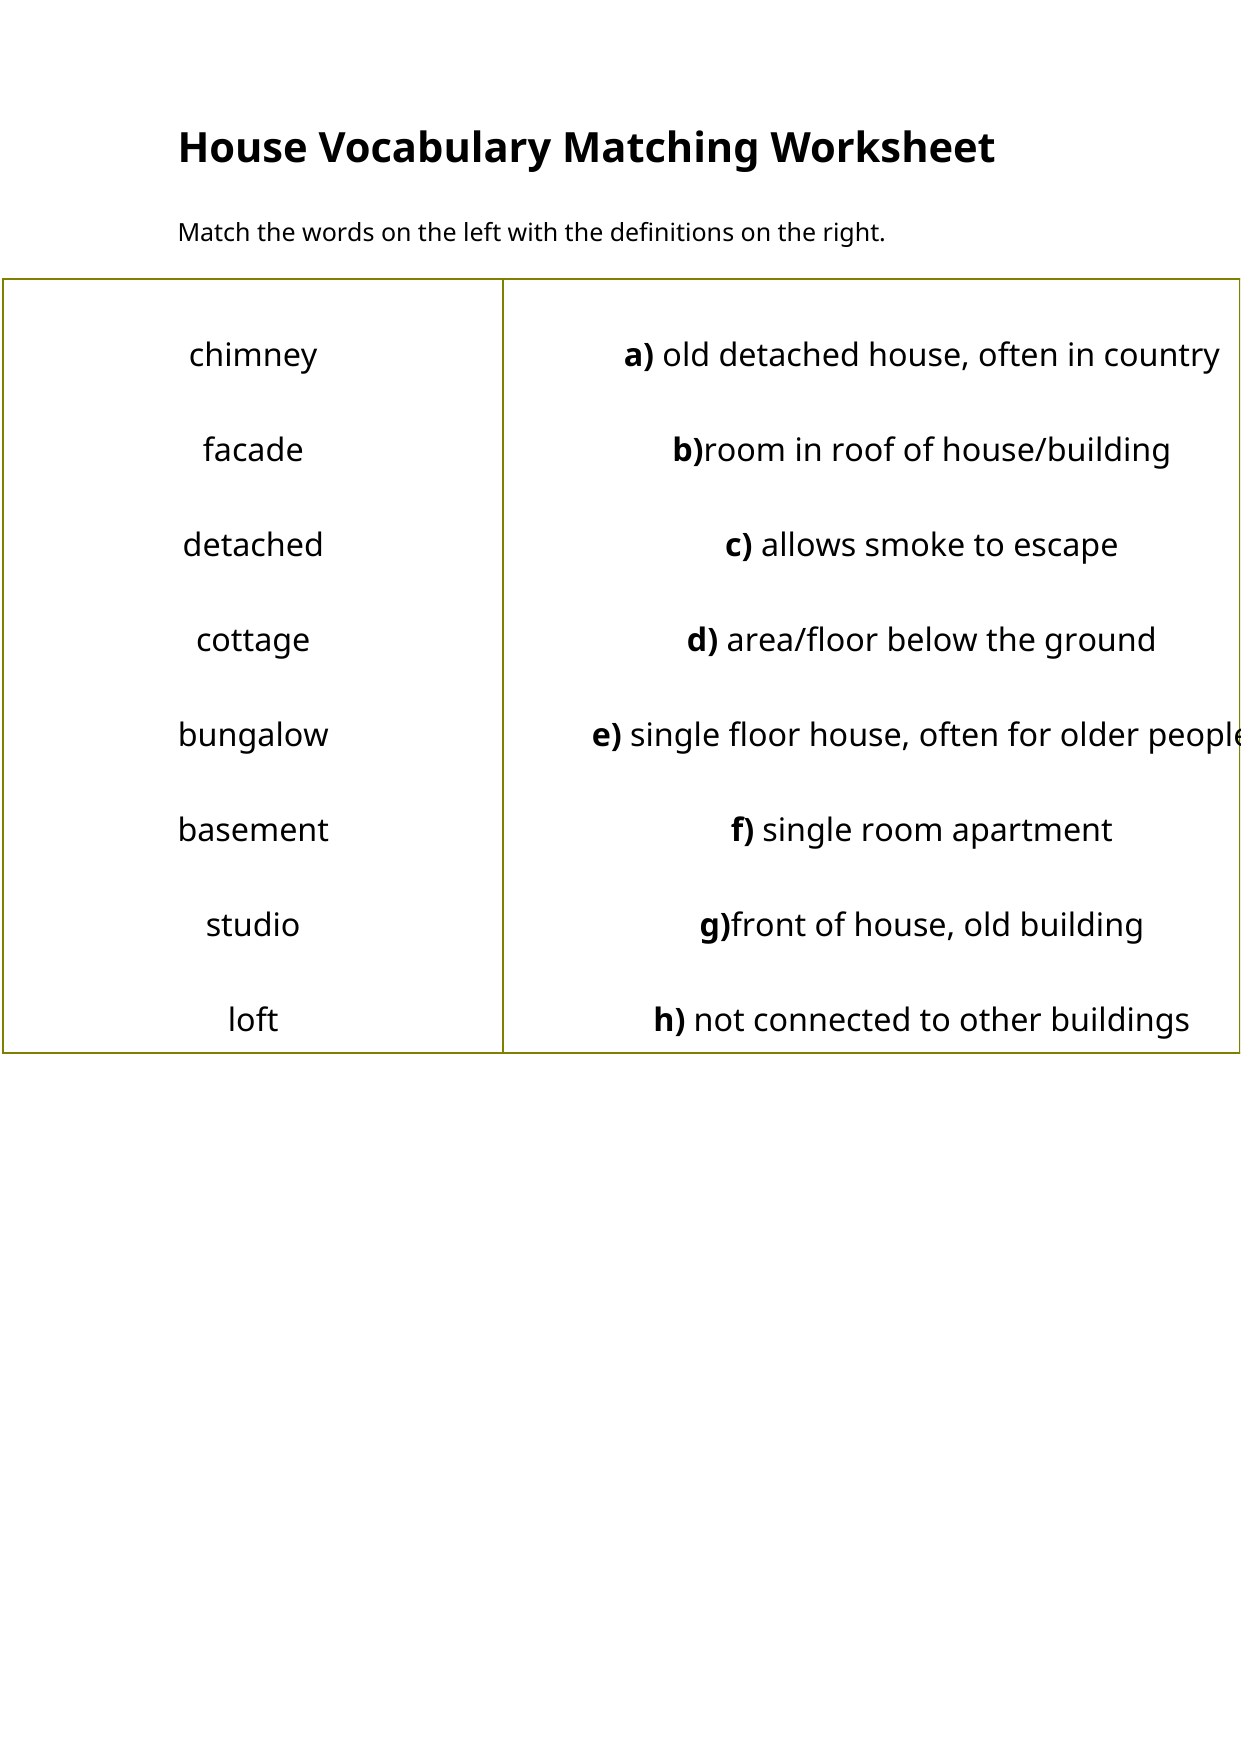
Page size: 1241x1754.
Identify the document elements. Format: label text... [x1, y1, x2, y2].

table_header chimney facade detached cottage bungalow basement studio loft [4, 280, 502, 1052]
text House Vocabulary Matching Worksheet [177, 118, 1152, 175]
table_header a) old detached house, often in country b)room in roof of house/building c) allows smoke to escape d) area/floor below the ground e) single floor house, often for older people f) single room apartment g)front of house, old building h) not connected to other buildings [504, 280, 1239, 1052]
text Match the words on the left with the definitions on the right. [177, 204, 1152, 249]
